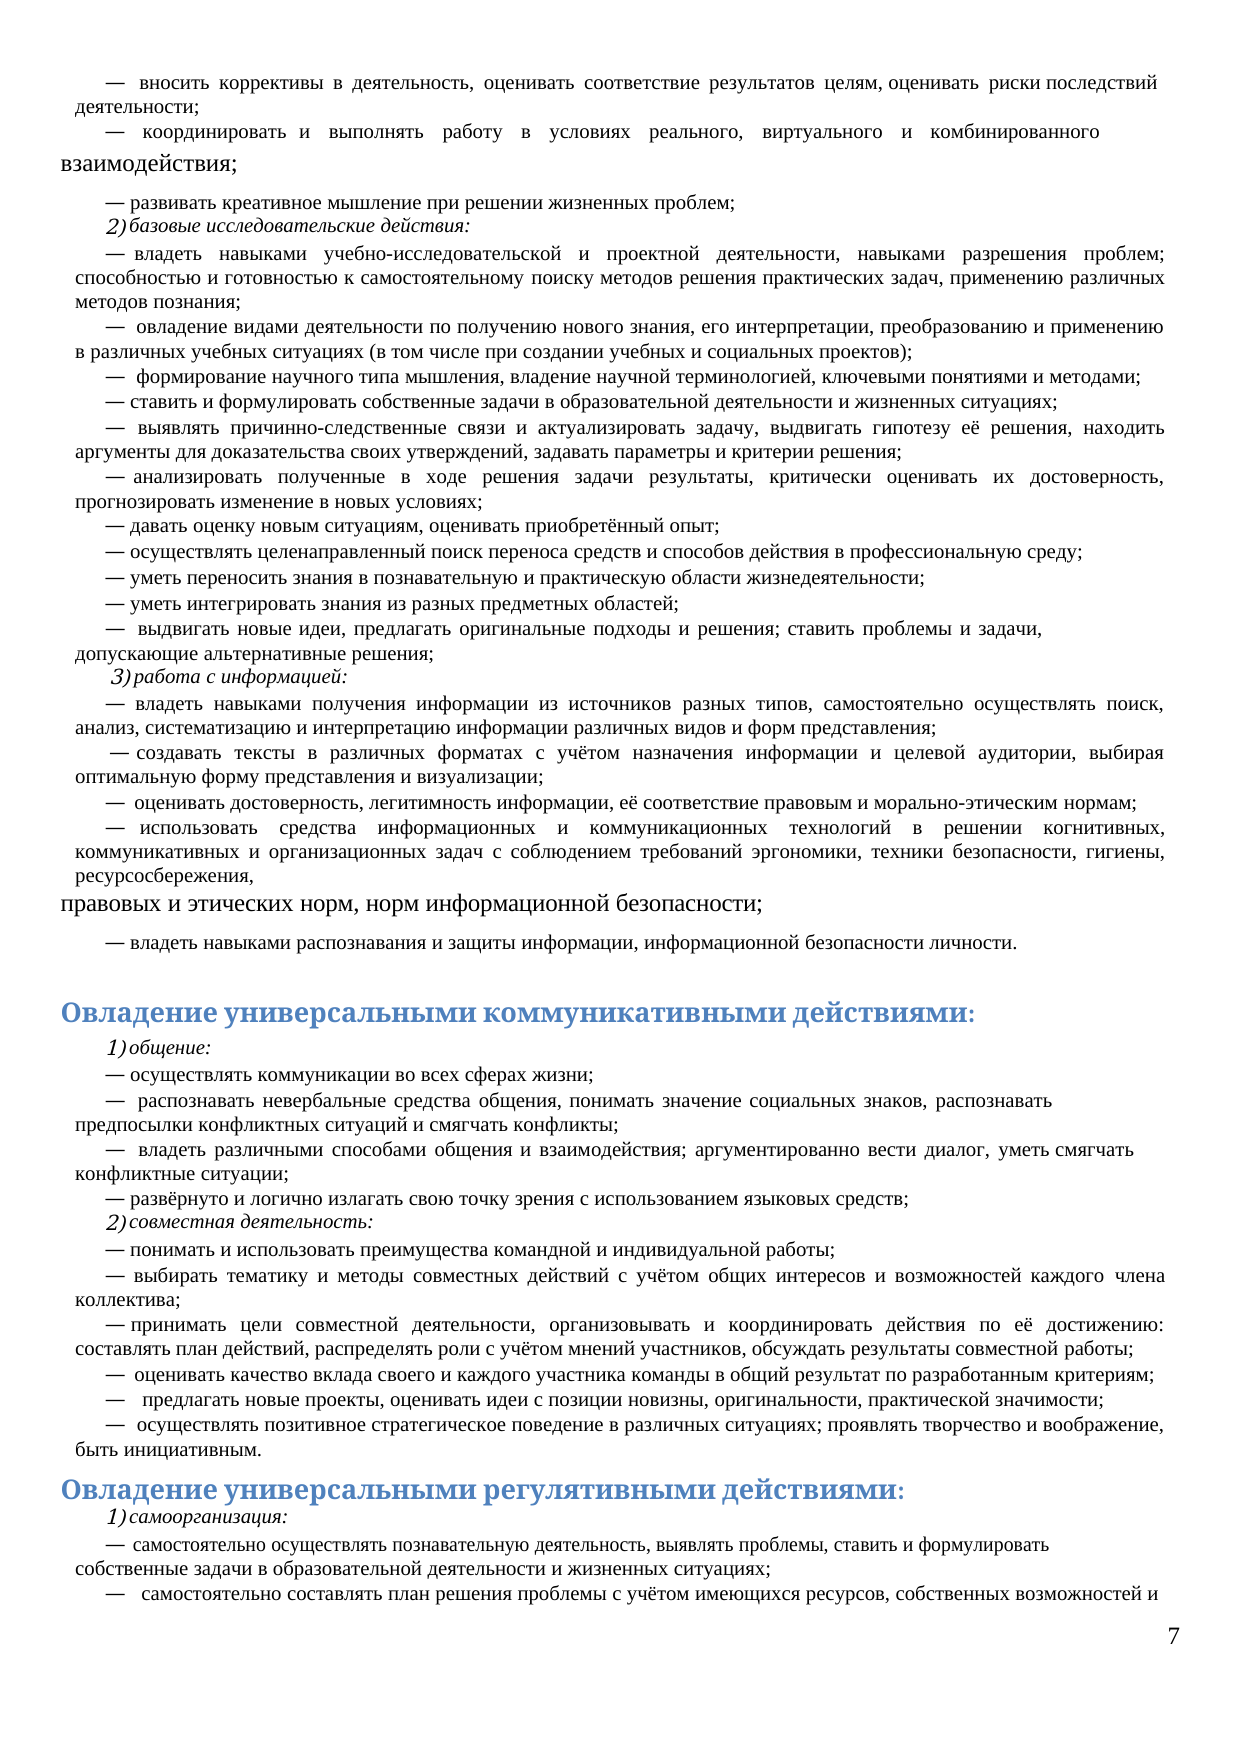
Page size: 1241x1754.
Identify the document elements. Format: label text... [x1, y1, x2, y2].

list вносить коррективы в деятельность, оценивать соответствие результатов целям, оценивать риски последствий деятельности; [75, 69, 1165, 118]
list уметь переносить знания в познавательную и практическую области жизнедеятельности; [104, 564, 1180, 589]
list оценивать качество вклада своего и каждого участника команды в общий результат по разработанным критериям; [75, 1361, 1165, 1386]
list уметь интегрировать знания из разных предметных областей; [104, 589, 1180, 614]
list использовать средства информационных и коммуникационных технологий в решении когнитивных, коммуникативных и организационных задач с соблюдением требований эргономики, техники безопасности, гигиены, ресурсосбережения, [75, 814, 1165, 887]
list совместная деятельность: [104, 1210, 1180, 1235]
list осуществлять позитивное стратегическое поведение в различных ситуациях; проявлять творчество и воображение, быть инициативным. [75, 1411, 1165, 1461]
list осуществлять коммуникации во всех сферах жизни; [104, 1061, 1180, 1086]
list координировать и выполнять работу в условиях реального, виртуального и комбинированного [104, 118, 1180, 143]
list самоорганизация: [104, 1505, 1180, 1530]
list создавать тексты в различных форматах с учётом назначения информации и целевой аудитории, выбирая оптимальную форму представления и визуализации; [75, 739, 1165, 788]
list выдвигать новые идеи, предлагать оригинальные подходы и решения; ставить проблемы и задачи, допускающие альтернативные решения; [75, 615, 1166, 664]
list распознавать невербальные средства общения, понимать значение социальных знаков, распознавать предпосылки конфликтных ситуаций и смягчать конфликты; [75, 1087, 1165, 1136]
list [75, 1580, 1165, 1605]
list давать оценку новым ситуациям, оценивать приобретённый опыт; [104, 513, 1180, 537]
list принимать цели совместной деятельности, организовывать и координировать действия по её достижению: составлять план действий, распределять роли с учётом мнений участников, обсуждать результаты совместной работы; [75, 1311, 1166, 1360]
list выявлять причинно-следственные связи и актуализировать задачу, выдвигать гипотезу её решения, находить аргументы для доказательства своих утверждений, задавать параметры и критерии решения; [75, 414, 1165, 463]
list владеть различными способами общения и взаимодействия; аргументированно вести диалог, уметь смягчать конфликтные ситуации; [75, 1136, 1164, 1185]
list понимать и использовать преимущества командной и индивидуальной работы; [104, 1236, 1180, 1261]
list осуществлять целенаправленный поиск переноса средств и способов действия в профессиональную среду; [104, 538, 1180, 563]
list формирование научного типа мышления, владение научной терминологией, ключевыми понятиями и методами; [75, 363, 1164, 388]
list развёрнуто и логично излагать свою точку зрения с использованием языковых средств; [104, 1186, 1180, 1210]
list общение: [104, 1035, 1180, 1060]
list владеть навыками распознавания и защиты информации, информационной безопасности личности. [104, 929, 1180, 954]
list анализировать полученные в ходе решения задачи результаты, критически оценивать их достоверность, прогнозировать изменение в новых условиях; [75, 463, 1165, 513]
list работа с информацией: [109, 664, 1180, 689]
list владеть навыками учебно-исследовательской и проектной деятельности, навыками разрешения проблем; способностью и готовностью к самостоятельному поиску методов решения практических задач, применению различных методов познания; [75, 240, 1166, 313]
subtitle Овладение универсальными регулятивными действиями: [60, 1478, 1180, 1505]
text взаимодействия; [60, 148, 1180, 177]
list ставить и формулировать собственные задачи в образовательной деятельности и жизненных ситуациях; [104, 388, 1180, 413]
list развивать креативное мышление при решении жизненных проблем; [104, 190, 1180, 214]
subtitle Овладение универсальными коммуникативными действиями: [60, 998, 1180, 1029]
list оценивать достоверность, легитимность информации, её соответствие правовым и морально-этическим нормам; [75, 788, 1166, 814]
list самостоятельно осуществлять познавательную деятельность, выявлять проблемы, ставить и формулировать собственные задачи в образовательной деятельности и жизненных ситуациях; [75, 1530, 1165, 1579]
text правовых и этических норм, норм информационной безопасности; [60, 888, 1180, 916]
list выбирать тематику и методы совместных действий с учётом общих интересов и возможностей каждого члена коллектива; [75, 1261, 1165, 1311]
list базовые исследовательские действия: [104, 214, 1180, 239]
list овладение видами деятельности по получению нового знания, его интерпретации, преобразованию и применению в различных учебных ситуациях (в том числе при создании учебных и социальных проектов); [75, 313, 1164, 363]
list предлагать новые проекты, оценивать идеи с позиции новизны, оригинальности, практической значимости; [75, 1386, 1165, 1411]
list владеть навыками получения информации из источников разных типов, самостоятельно осуществлять поиск, анализ, систематизацию и интерпретацию информации различных видов и форм представления; [75, 690, 1164, 739]
